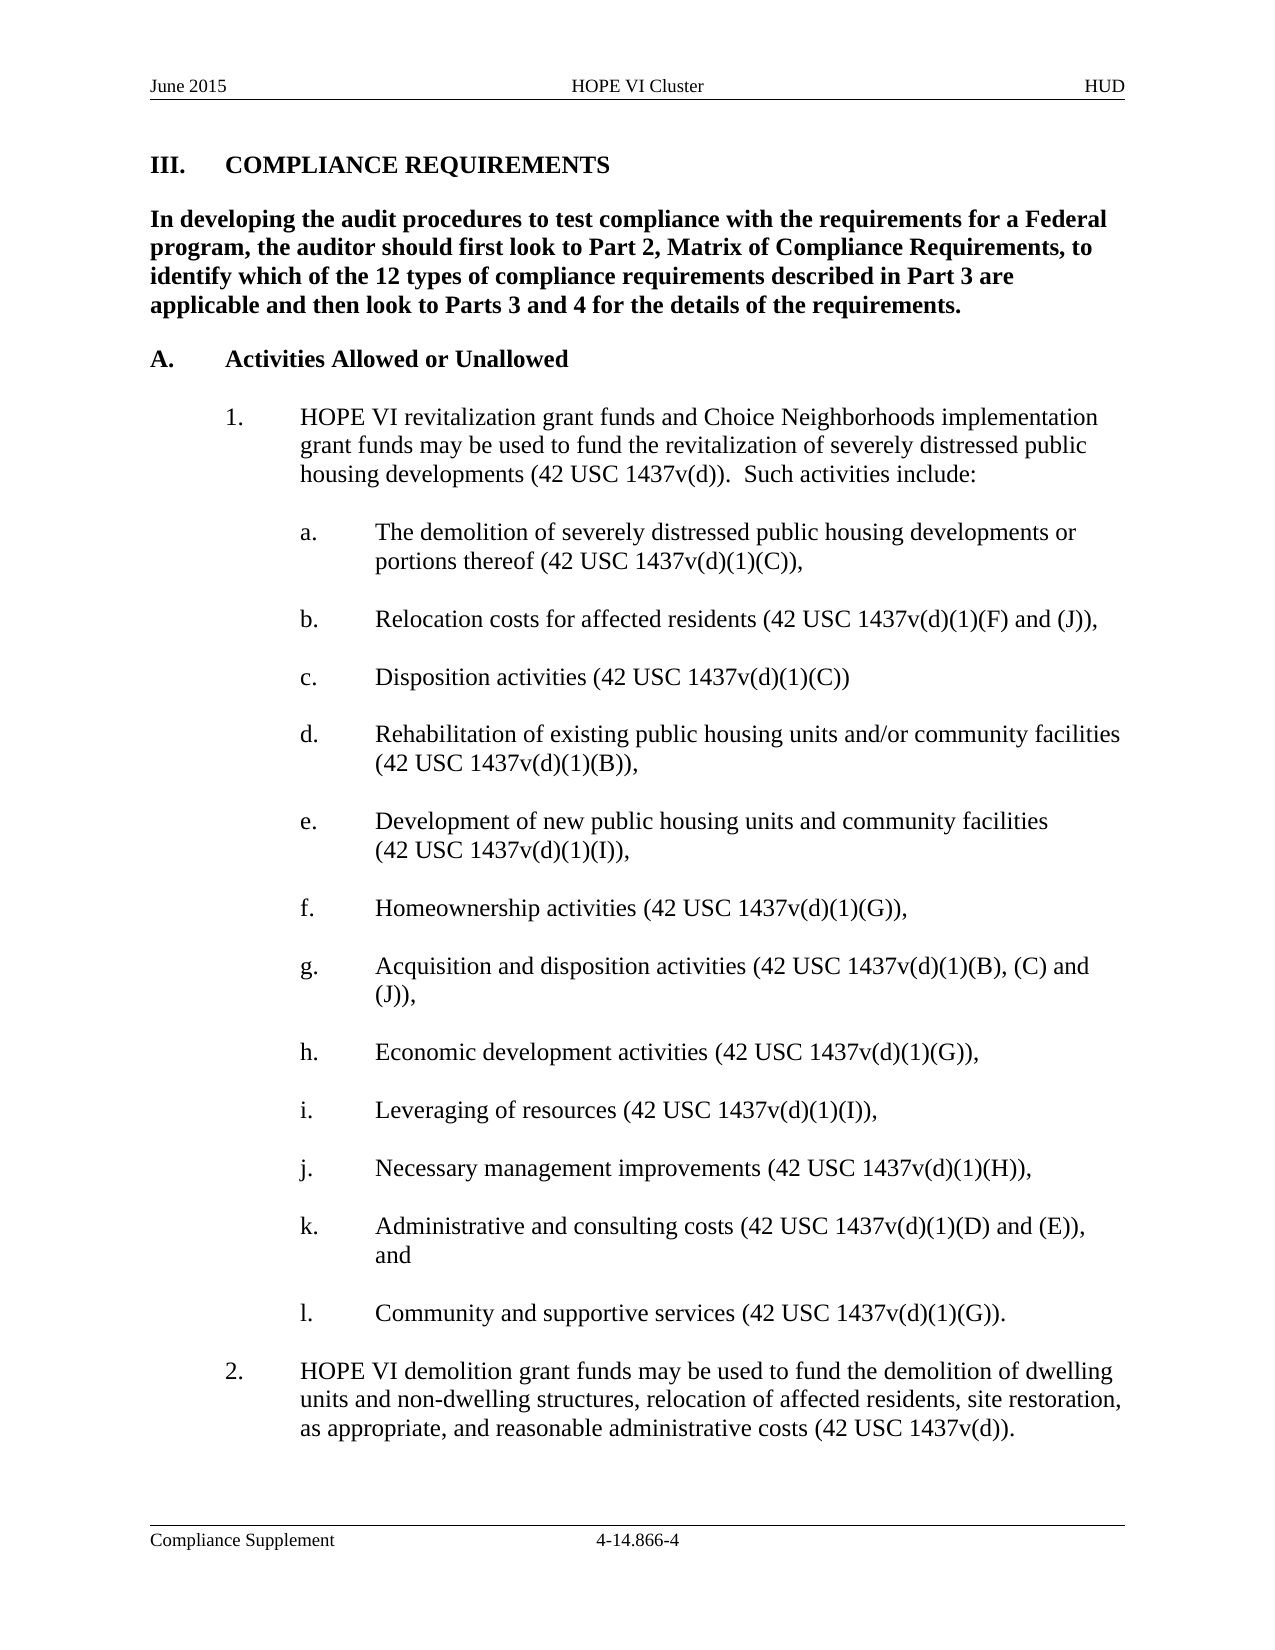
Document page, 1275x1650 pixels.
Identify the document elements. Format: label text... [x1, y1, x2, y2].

text e. Development of new public housing units and community facilities (42 USC 1437v(d)(1)(I)), [300, 806, 1125, 864]
text g. Acquisition and disposition activities (42 USC 1437v(d)(1)(B), (C) and (J)), [300, 951, 1125, 1008]
text c. Disposition activities (42 USC 1437v(d)(1)(C)) [300, 662, 1125, 690]
text In developing the audit procedures to test compliance with the requirements for a Federal program, the auditor should first look to Part 2, Matrix of Compliance Requirements, to identify which of the 12 types of compliance requirements described in Part 3 are applicable and then look to Parts 3 and 4 for the details of the requirements. [150, 204, 1125, 319]
text III. COMPLIANCE REQUIREMENTS [150, 150, 1125, 179]
text k. Administrative and consulting costs (42 USC 1437v(d)(1)(D) and (E)), and [300, 1211, 1125, 1269]
text l. Community and supportive services (42 USC 1437v(d)(1)(G)). [300, 1298, 1125, 1327]
text f. Homeownership activities (42 USC 1437v(d)(1)(G)), [300, 893, 1125, 922]
text a. The demolition of severely distressed public housing developments or portions thereof (42 USC 1437v(d)(1)(C)), [300, 517, 1125, 574]
text 1. HOPE VI revitalization grant funds and Choice Neighborhoods implementation grant funds may be used to fund the revitalization of severely distressed public housing developments (42 USC 1437v(d)). Such activities include: [225, 402, 1125, 488]
text j. Necessary management improvements (42 USC 1437v(d)(1)(H)), [300, 1153, 1125, 1182]
text d. Rehabilitation of existing public housing units and/or community facilities (42 USC 1437v(d)(1)(B)), [300, 719, 1125, 777]
text 2. HOPE VI demolition grant funds may be used to fund the demolition of dwelling units and non-dwelling structures, relocation of affected residents, site restoration, as appropriate, and reasonable administrative costs (42 USC 1437v(d)). [225, 1356, 1125, 1442]
text h. Economic development activities (42 USC 1437v(d)(1)(G)), [300, 1037, 1125, 1066]
text i. Leveraging of resources (42 USC 1437v(d)(1)(I)), [300, 1095, 1125, 1124]
text b. Relocation costs for affected residents (42 USC 1437v(d)(1)(F) and (J)), [300, 604, 1125, 632]
text A. Activities Allowed or Unallowed [150, 344, 1125, 372]
